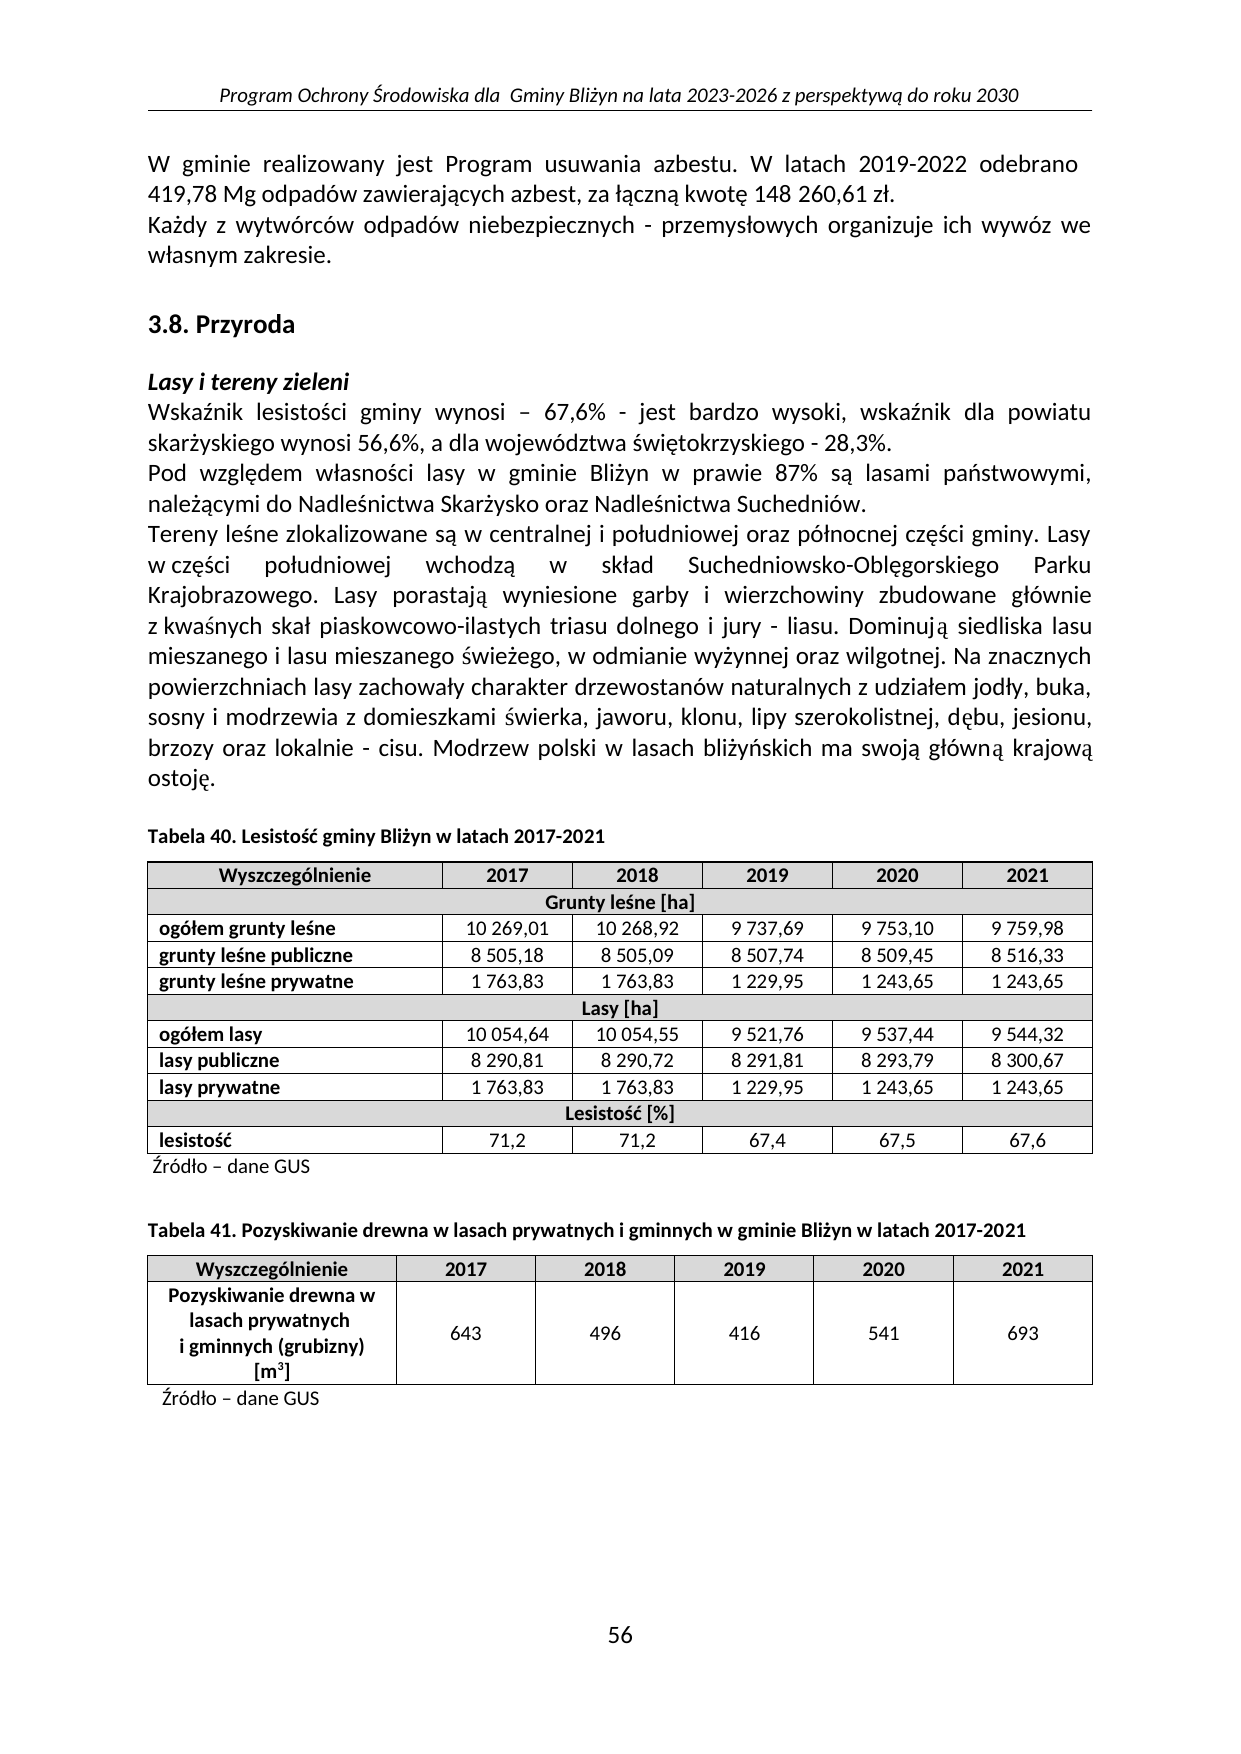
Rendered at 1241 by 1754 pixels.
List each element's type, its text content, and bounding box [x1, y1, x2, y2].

table_cell 8 505,09 [573, 942, 702, 967]
table_cell 8 293,79 [833, 1048, 962, 1073]
table_cell 10 054,64 [443, 1021, 572, 1047]
table_cell 10 268,92 [573, 915, 702, 941]
table_cell 1 763,83 [443, 1074, 572, 1099]
text W gminie realizowany jest Program usuwania azbestu. W latach 2019-2022 odebrano 419,78 Mg odpadów zawierających azbest, za łączną kwotę 148 260,61 zł. [148, 148, 1092, 209]
table_cell 9 521,76 [703, 1021, 832, 1047]
table_cell 693 [954, 1282, 1092, 1384]
table_cell Pozyskiwanie drewna w lasach prywatnych i gminnych (grubizny) [m3] [148, 1282, 396, 1384]
table_cell 1 763,83 [573, 1074, 702, 1099]
table_cell 9 737,69 [703, 915, 832, 941]
text Lasy i tereny zieleni [148, 366, 1092, 396]
table_header 2017 [443, 863, 572, 888]
table_cell 1 763,83 [573, 968, 702, 994]
table_cell 8 290,81 [443, 1048, 572, 1073]
table_header 2020 [833, 863, 962, 888]
table_header 2021 [963, 863, 1092, 888]
table_cell 9 537,44 [833, 1021, 962, 1047]
table_cell lesistość [148, 1127, 442, 1152]
table_cell Grunty leśne [ha] [148, 889, 1092, 914]
table_cell Lesistość [%] [148, 1101, 1092, 1126]
table_cell 8 290,72 [573, 1048, 702, 1073]
table_cell 67,4 [703, 1127, 832, 1152]
table_cell 1 243,65 [833, 1074, 962, 1099]
table_cell 8 300,67 [963, 1048, 1092, 1073]
table_cell grunty leśne prywatne [148, 968, 442, 994]
table_cell 67,6 [963, 1127, 1092, 1152]
table_cell lasy prywatne [148, 1074, 442, 1099]
table_cell 71,2 [443, 1127, 572, 1152]
table_header 2017 [397, 1256, 535, 1281]
text Tabela 41. Pozyskiwanie drewna w lasach prywatnych i gminnych w gminie Bliżyn w latach 2017-2021 [148, 1217, 1092, 1242]
table_cell 71,2 [573, 1127, 702, 1152]
table_header 2020 [814, 1256, 953, 1281]
table_cell 1 243,65 [963, 1074, 1092, 1099]
table_cell 8 509,45 [833, 942, 962, 967]
text Tereny leśne zlokalizowane są w centralnej i południowej oraz północnej części gminy. Lasy w części południowej wchodzą w skład Suchedniowsko-Oblęgorskiego Parku Krajobrazowego. Lasy porastają wyniesione garby i wierzchowiny zbudowane głównie z kwaśnych skał piaskowcowo-ilastych triasu dolnego i jury - liasu. Dominują siedliska lasu mieszanego i lasu mieszanego świeżego, w odmianie wyżynnej oraz wilgotnej. Na znacznych powierzchniach lasy zachowały charakter drzewostanów naturalnych z udziałem jodły, buka, sosny i modrzewia z domieszkami świerka, jaworu, klonu, lipy szerokolistnej, dębu, jesionu, brzozy oraz lokalnie - cisu. Modrzew polski w lasach bliżyńskich ma swoją główną krajową ostoję. [148, 518, 1092, 793]
subtitle 3.8. Przyroda [148, 308, 1092, 341]
table_cell 9 759,98 [963, 915, 1092, 941]
table_cell 496 [536, 1282, 674, 1384]
text Tabela 40. Lesistość gminy Bliżyn w latach 2017-2021 [148, 823, 1092, 849]
table_header 2019 [675, 1256, 813, 1281]
table_cell 643 [397, 1282, 535, 1384]
table_header 2021 [954, 1256, 1092, 1281]
table_cell 1 243,65 [833, 968, 962, 994]
table_cell 1 229,95 [703, 1074, 832, 1099]
table_cell 9 753,10 [833, 915, 962, 941]
table_header 2018 [536, 1256, 674, 1281]
table_cell 416 [675, 1282, 813, 1384]
text Źródło – dane GUS [148, 1385, 1092, 1410]
table_cell ogółem grunty leśne [148, 915, 442, 941]
table_cell 1 243,65 [963, 968, 1092, 994]
table_cell lasy publiczne [148, 1048, 442, 1073]
table_cell 8 505,18 [443, 942, 572, 967]
table_cell 8 291,81 [703, 1048, 832, 1073]
text Źródło – dane GUS [148, 1154, 1092, 1179]
table_cell 1 229,95 [703, 968, 832, 994]
table_cell 1 763,83 [443, 968, 572, 994]
table_header Wyszczególnienie [148, 1256, 396, 1281]
table_cell 9 544,32 [963, 1021, 1092, 1047]
table_cell ogółem lasy [148, 1021, 442, 1047]
table_cell 8 516,33 [963, 942, 1092, 967]
text Każdy z wytwórców odpadów niebezpiecznych - przemysłowych organizuje ich wywóz we własnym zakresie. [148, 209, 1092, 270]
table_cell 10 054,55 [573, 1021, 702, 1047]
table_cell Lasy [ha] [148, 995, 1092, 1020]
text Pod względem własności lasy w gminie Bliżyn w prawie 87% są lasami państwowymi, należącymi do Nadleśnictwa Skarżysko oraz Nadleśnictwa Suchedniów. [148, 457, 1092, 518]
table_header Wyszczególnienie [148, 863, 442, 888]
table_cell 10 269,01 [443, 915, 572, 941]
table_header 2019 [703, 863, 832, 888]
table_cell 541 [814, 1282, 953, 1384]
table_cell 67,5 [833, 1127, 962, 1152]
table_cell grunty leśne publiczne [148, 942, 442, 967]
text Wskaźnik lesistości gminy wynosi – 67,6% - jest bardzo wysoki, wskaźnik dla powiatu skarżyskiego wynosi 56,6%, a dla województwa świętokrzyskiego - 28,3%. [148, 396, 1092, 457]
table_cell 8 507,74 [703, 942, 832, 967]
table_header 2018 [573, 863, 702, 888]
